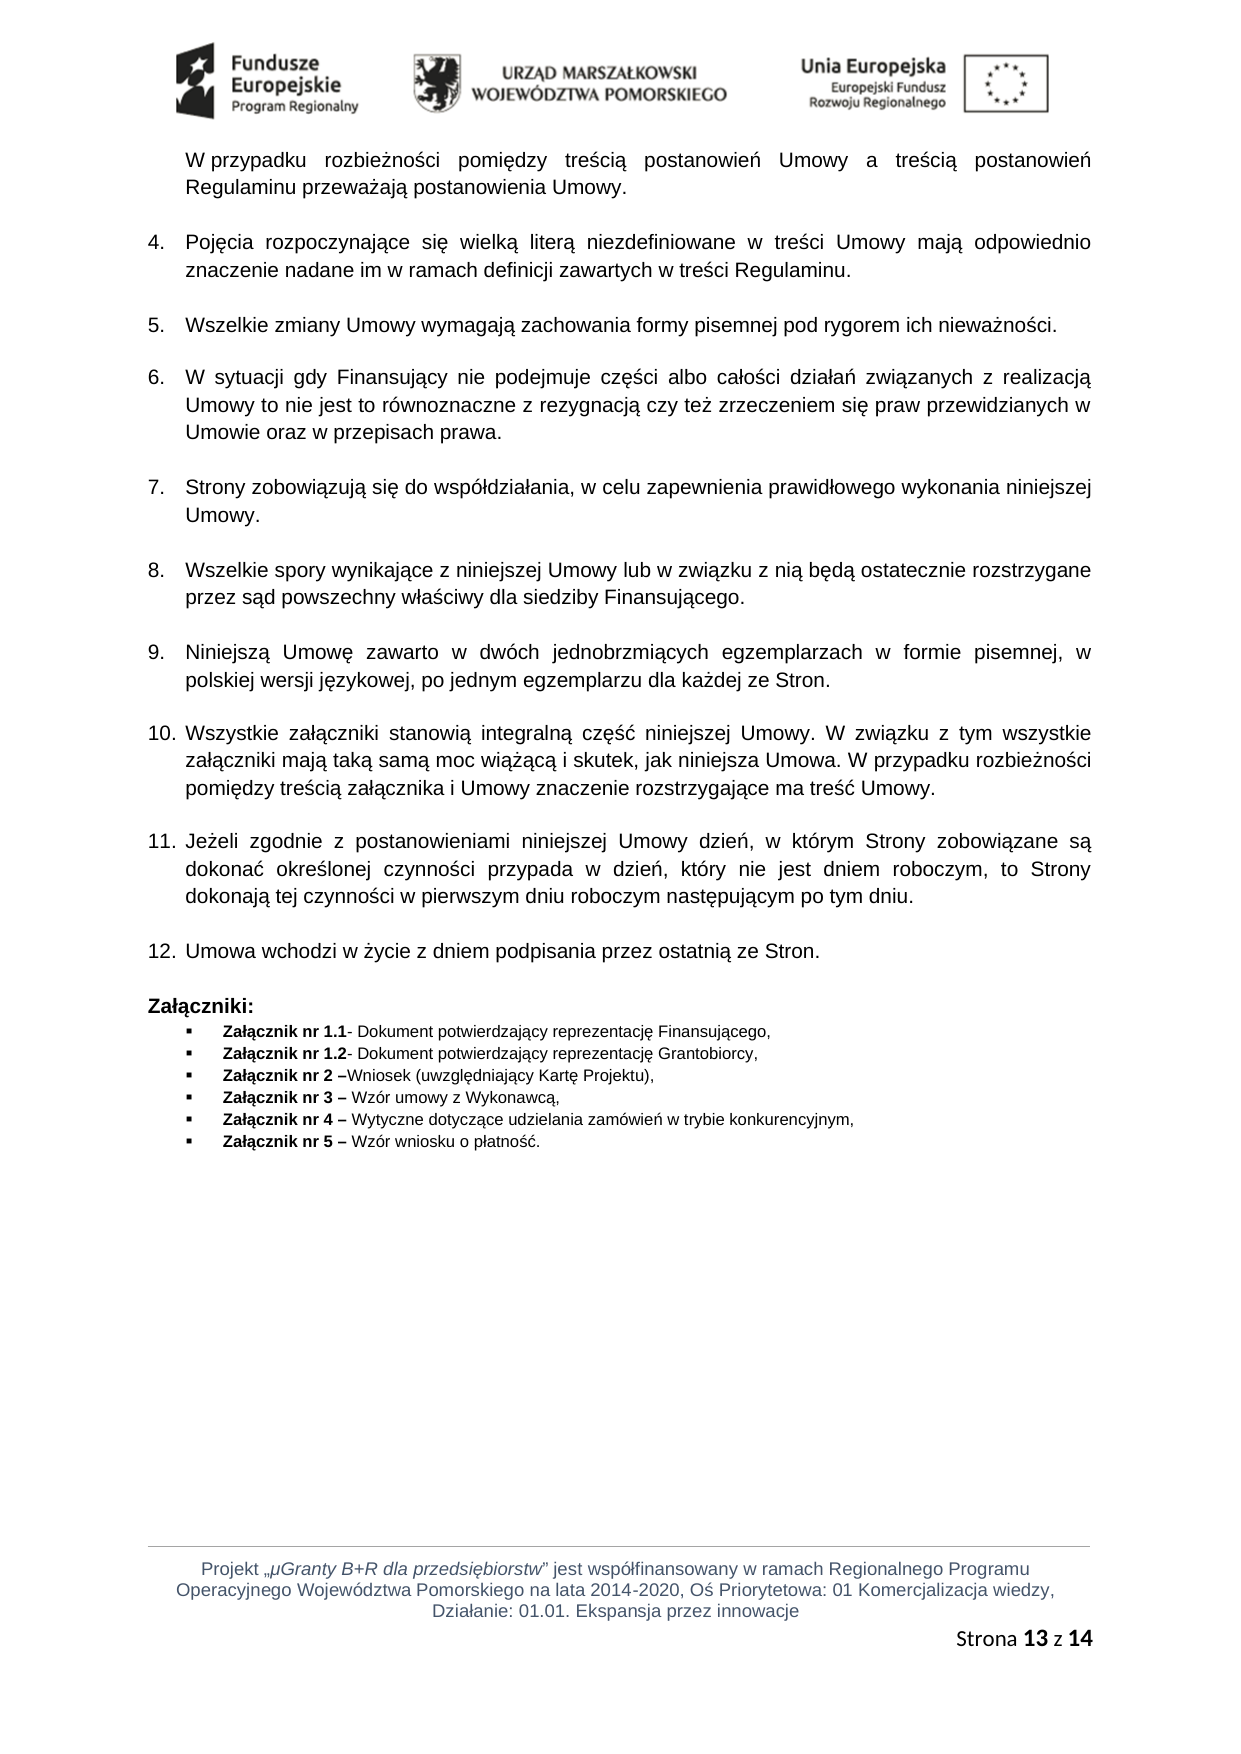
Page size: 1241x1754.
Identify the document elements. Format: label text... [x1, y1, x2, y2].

list Wszelkie spory wynikające z niniejszej Umowy lub w związku z nią będą ostatecznie rozstrzygane przez sąd powszechny właściwy dla siedziby Finansującego. [148, 557, 1093, 609]
list Załącznik nr 5 – Wzór wniosku o płatność. [185, 1132, 1093, 1151]
list Załącznik nr 2 –Wniosek (uwzględniający Kartę Projektu), [185, 1066, 1093, 1085]
list Załącznik nr 3 – Wzór umowy z Wykonawcą, [185, 1088, 1093, 1107]
list Jeżeli zgodnie z postanowieniami niniejszej Umowy dzień, w którym Strony zobowiązane są dokonać określonej czynności przypada w dzień, który nie jest dniem roboczym, to Strony dokonają tej czynności w pierwszym dniu roboczym następującym po tym dniu. [148, 829, 1093, 908]
list Załącznik nr 4 – Wytyczne dotyczące udzielania zamówień w trybie konkurencyjnym, [185, 1110, 1093, 1129]
list Strony zobowiązują się do współdziałania, w celu zapewnienia prawidłowego wykonania niniejszej Umowy. [148, 475, 1093, 526]
picture [147, 14, 1093, 144]
list Niniejszą Umowę zawarto w dwóch jednobrzmiących egzemplarzach w formie pisemnej, w polskiej wersji językowej, po jednym egzemplarzu dla każdej ze Stron. [148, 640, 1093, 691]
list Wszystkie załączniki stanowią integralną część niniejszej Umowy. W związku z tym wszystkie załączniki mają taką samą moc wiążącą i skutek, jak niniejsza Umowa. W przypadku rozbieżności pomiędzy treścią załącznika i Umowy znaczenie rozstrzygające ma treść Umowy. [148, 721, 1093, 800]
list Wszelkie zmiany Umowy wymagają zachowania formy pisemnej pod rygorem ich nieważności. [148, 313, 1093, 337]
list Umowa wchodzi w życie z dniem podpisania przez ostatnią ze Stron. [148, 939, 1093, 963]
list Pojęcia rozpoczynające się wielką literą niezdefiniowane w treści Umowy mają odpowiednio znaczenie nadane im w ramach definicji zawartych w treści Regulaminu. [148, 230, 1093, 282]
list Załącznik nr 1.2- Dokument potwierdzający reprezentację Grantobiorcy, [185, 1044, 1093, 1063]
text Załączniki: [148, 994, 1093, 1018]
list W sytuacji gdy Finansujący nie podejmuje części albo całości działań związanych z realizacją Umowy to nie jest to równoznaczne z rezygnacją czy też zrzeczeniem się praw przewidzianych w Umowie oraz w przepisach prawa. [148, 365, 1093, 444]
list Załącznik nr 1.1- Dokument potwierdzający reprezentację Finansującego, [185, 1022, 1093, 1041]
